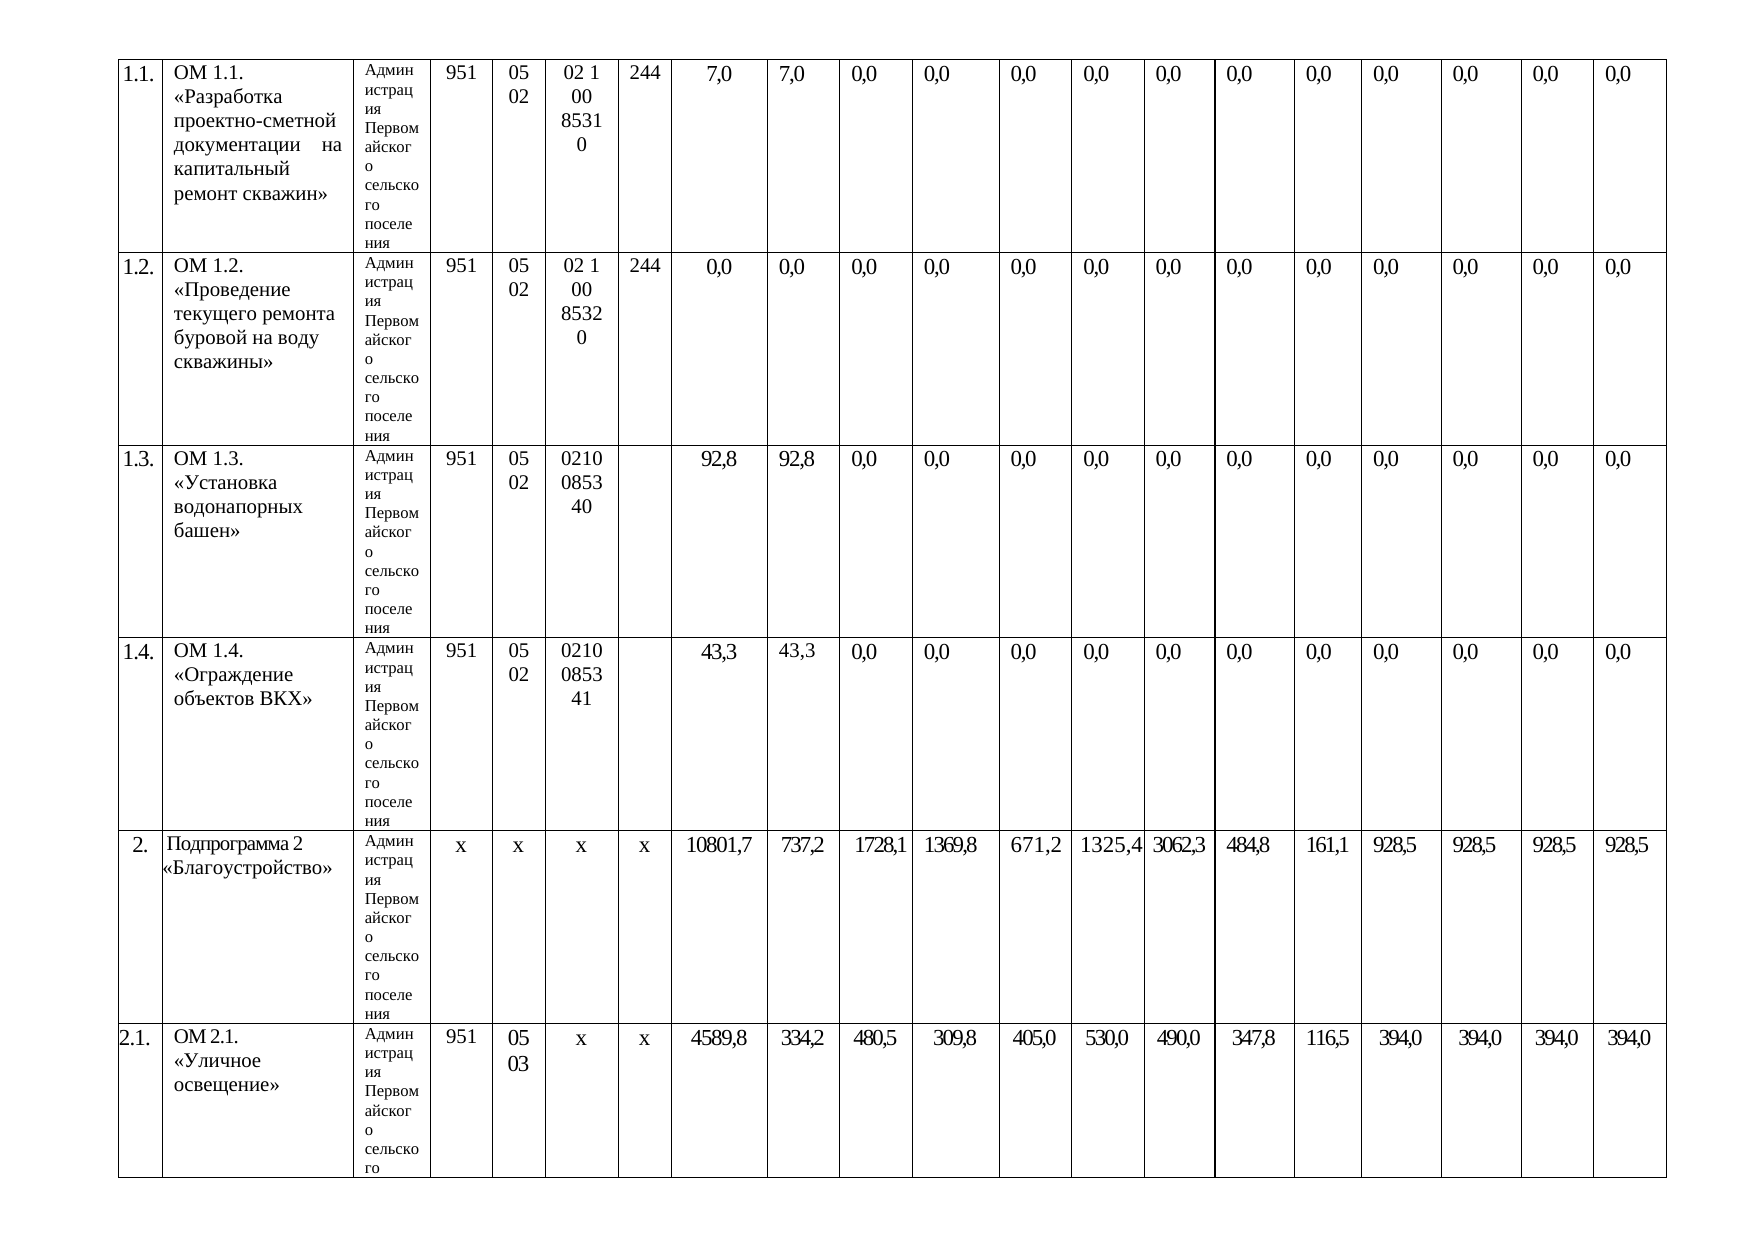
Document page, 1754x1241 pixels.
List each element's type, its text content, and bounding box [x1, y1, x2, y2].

table_cell 10801,7 [672, 831, 767, 1023]
table_cell 0,0 [1216, 638, 1294, 830]
table_cell 0,0 [1295, 638, 1361, 830]
table_cell 0,0 [1594, 446, 1666, 637]
table_cell 394,0 [1362, 1024, 1441, 1177]
table_cell 0,0 [1000, 446, 1071, 637]
table_cell 0502 [493, 638, 545, 830]
table_cell 0,0 [1295, 446, 1361, 637]
table_cell 928,5 [1594, 831, 1666, 1023]
table_cell 0,0 [1000, 638, 1071, 830]
table_cell 0,0 [1145, 253, 1214, 444]
table_cell 02 1 00 85310 [546, 60, 618, 252]
table_cell 0502 [493, 446, 545, 637]
table_cell 951 [431, 446, 492, 637]
table_cell 7,0 [672, 60, 767, 252]
table_cell 0,0 [768, 253, 839, 444]
table_cell 0,0 [1442, 60, 1521, 252]
table_cell 7,0 [768, 60, 839, 252]
table_cell Подпрограмма 2 «Благоустройство» [163, 831, 353, 1023]
table_cell 480,5 [840, 1024, 912, 1177]
table_cell 05 02 [493, 253, 545, 444]
table_cell 0,0 [1522, 638, 1593, 830]
table_cell 0,0 [1000, 253, 1071, 444]
table_cell 161,1 [1295, 831, 1361, 1023]
table_cell Администрация Первомайского сельского [354, 1024, 430, 1177]
table_cell 92,8 [672, 446, 767, 637]
table_cell 737,2 [768, 831, 839, 1023]
table_cell 0,0 [1216, 446, 1294, 637]
table_cell 0,0 [1295, 60, 1361, 252]
table_cell 0,0 [913, 446, 999, 637]
table_cell 0,0 [1594, 253, 1666, 444]
table_cell 05 02 [493, 60, 545, 252]
table_cell 0,0 [1442, 638, 1521, 830]
table_cell 0,0 [1072, 253, 1144, 444]
table_cell 347,8 [1216, 1024, 1294, 1177]
table_cell 0,0 [1362, 253, 1441, 444]
table_cell 0,0 [1216, 253, 1294, 444]
table_cell [619, 446, 671, 637]
table_cell ОМ 1.4. «Ограждение объектов ВКХ» [163, 638, 353, 830]
table_cell 0,0 [840, 638, 912, 830]
table_cell 951 [431, 60, 492, 252]
table_cell 1728,1 [840, 831, 912, 1023]
table_cell 1.1. [119, 60, 162, 252]
table_cell 1325,4 [1072, 831, 1144, 1023]
table_cell 2. [119, 831, 162, 1023]
table_cell 0,0 [672, 253, 767, 444]
table_cell 928,5 [1522, 831, 1593, 1023]
table_cell х [619, 1024, 671, 1177]
table_cell 244 [619, 60, 671, 252]
table_cell 671,2 [1000, 831, 1071, 1023]
table_cell 0,0 [1522, 446, 1593, 637]
table_cell 0210085340 [546, 446, 618, 637]
table_cell Администрация Первомайского сельского поселения [354, 253, 430, 444]
table_cell 2.1. [119, 1024, 162, 1177]
table_cell ОМ 1.2. «Проведение текущего ремонта буровой на воду скважины» [163, 253, 353, 444]
table_cell ОМ 1.1. «Разработка проектно-сметной документации на капитальный ремонт скважин» [163, 60, 353, 252]
table_cell 0,0 [1072, 638, 1144, 830]
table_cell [354, 60, 430, 252]
table_cell 0210085341 [546, 638, 618, 830]
table_cell х [546, 831, 618, 1023]
table_cell 951 [431, 253, 492, 444]
table_cell 405,0 [1000, 1024, 1071, 1177]
table_cell 0,0 [1145, 60, 1214, 252]
table_cell х [493, 831, 545, 1023]
table_cell Администрация Первомайского сельского поселения [354, 446, 430, 637]
table_cell Администрация Первомайского сельского поселения [354, 638, 430, 830]
table_cell 0,0 [1072, 446, 1144, 637]
table_cell 0,0 [1442, 253, 1521, 444]
table_cell 0,0 [1295, 253, 1361, 444]
table_cell 116,5 [1295, 1024, 1361, 1177]
table_cell 484,8 [1216, 831, 1294, 1023]
table_cell 530,0 [1072, 1024, 1144, 1177]
table_cell 951 [431, 1024, 492, 1177]
table_cell 928,5 [1442, 831, 1521, 1023]
table_cell 0,0 [1000, 60, 1071, 252]
table_cell 0,0 [1522, 60, 1593, 252]
table_cell 0,0 [1362, 638, 1441, 830]
table_cell 490,0 [1145, 1024, 1214, 1177]
table_cell 244 [619, 253, 671, 444]
table_cell 05 03 [493, 1024, 545, 1177]
table_cell 0,0 [1362, 60, 1441, 252]
table_cell 309,8 [913, 1024, 999, 1177]
table_cell 0,0 [913, 60, 999, 252]
table_cell 0,0 [1594, 638, 1666, 830]
table_cell 43,3 [768, 638, 839, 830]
table_cell 0,0 [1522, 253, 1593, 444]
table_cell 334,2 [768, 1024, 839, 1177]
table_cell 0,0 [1072, 60, 1144, 252]
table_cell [354, 831, 430, 1023]
table_cell 1.3. [119, 446, 162, 637]
table_cell х [431, 831, 492, 1023]
table_cell 43,3 [672, 638, 767, 830]
table_cell х [619, 831, 671, 1023]
table_cell 1.2. [119, 253, 162, 444]
table_cell 02 1 00 85320 [546, 253, 618, 444]
table_cell [619, 638, 671, 830]
table_cell 0,0 [1145, 638, 1214, 830]
table_cell 1369,8 [913, 831, 999, 1023]
table_cell 0,0 [1216, 60, 1294, 252]
table_cell 0,0 [840, 446, 912, 637]
table_cell 1.4. [119, 638, 162, 830]
table_cell ОМ 1.3. «Установка водонапорных башен» [163, 446, 353, 637]
table_cell 0,0 [840, 253, 912, 444]
table_cell 951 [431, 638, 492, 830]
table_cell 0,0 [840, 60, 912, 252]
table_cell х [546, 1024, 618, 1177]
table_cell 0,0 [1362, 446, 1441, 637]
table_cell 394,0 [1522, 1024, 1593, 1177]
table_cell 0,0 [913, 253, 999, 444]
table_cell 3062,3 [1145, 831, 1214, 1023]
table_cell 0,0 [1442, 446, 1521, 637]
table_cell 928,5 [1362, 831, 1441, 1023]
table_cell 0,0 [1145, 446, 1214, 637]
table_cell 0,0 [913, 638, 999, 830]
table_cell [163, 1024, 353, 1177]
table_cell 394,0 [1442, 1024, 1521, 1177]
table_cell 4589,8 [672, 1024, 767, 1177]
table_cell 394,0 [1594, 1024, 1666, 1177]
table_cell 92,8 [768, 446, 839, 637]
table_cell 0,0 [1594, 60, 1666, 252]
